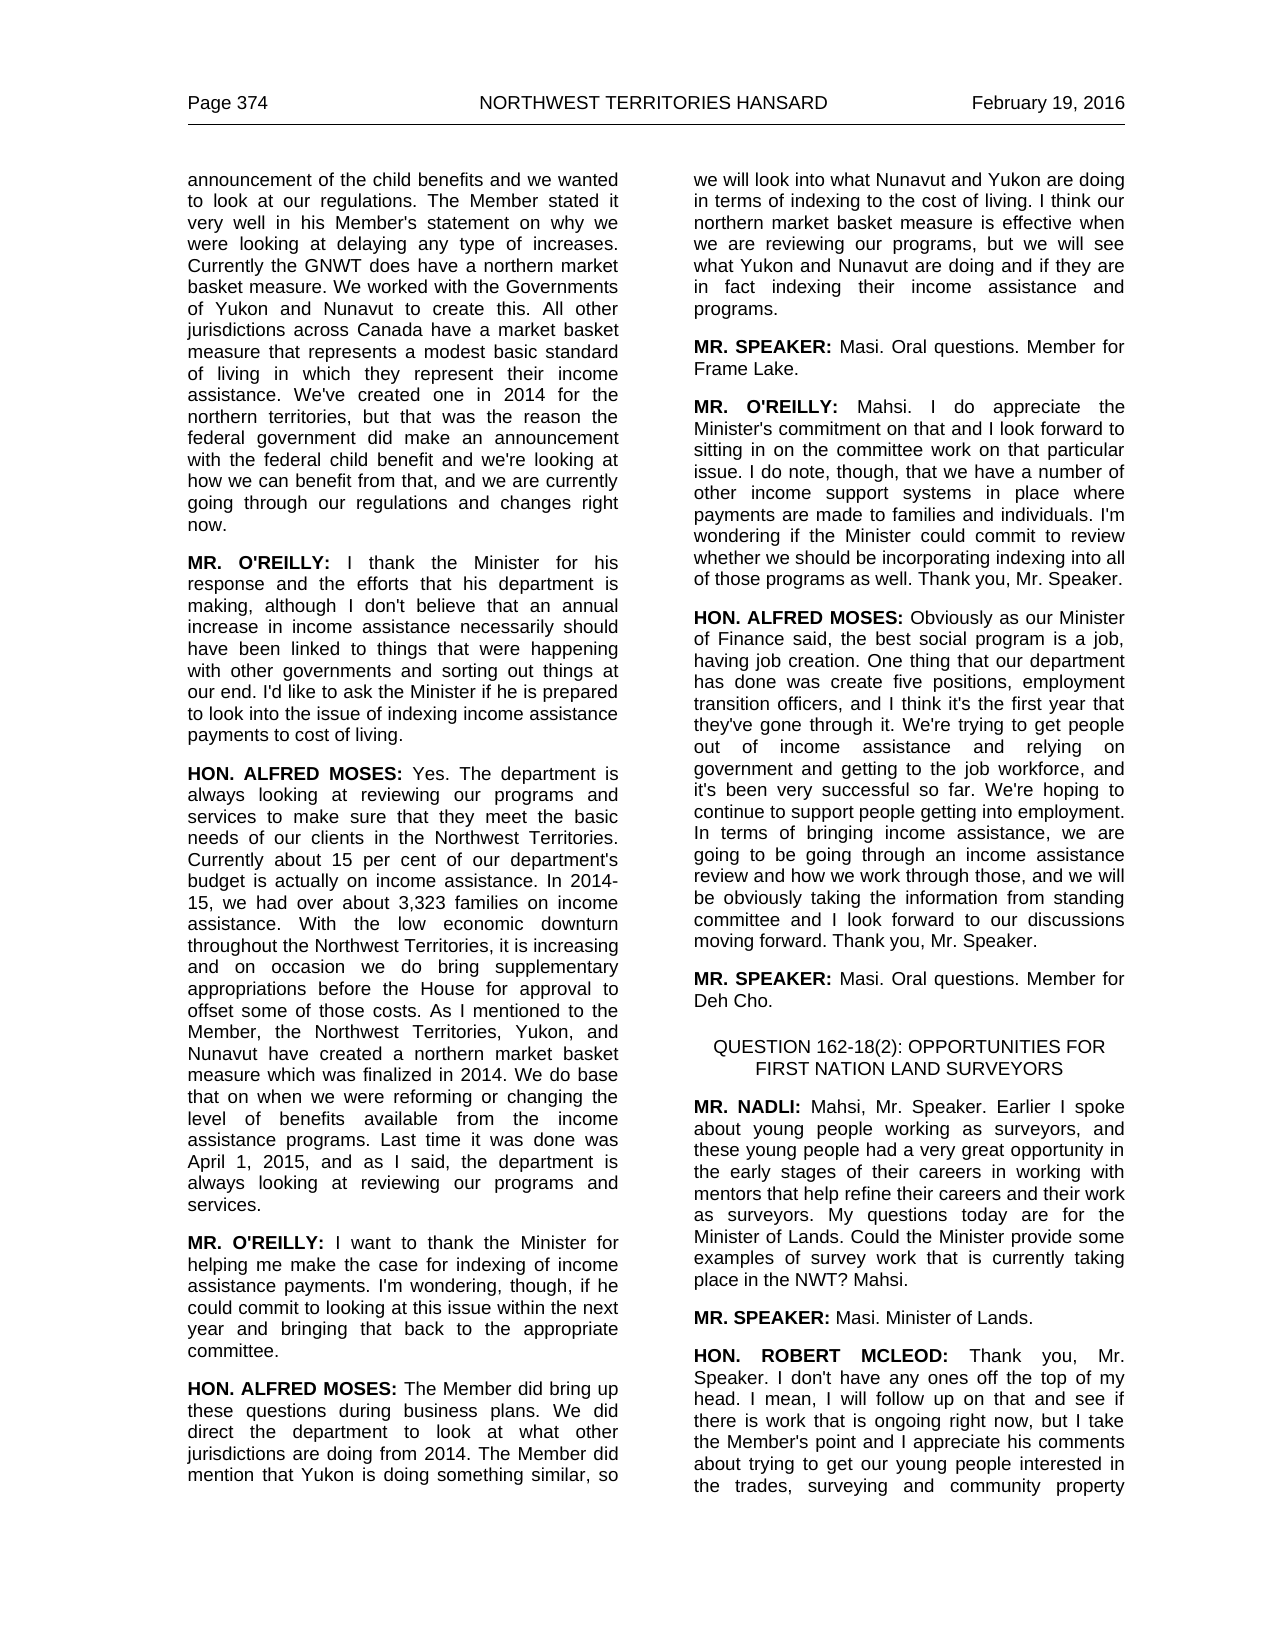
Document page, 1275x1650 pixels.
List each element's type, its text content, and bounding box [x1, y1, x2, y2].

text HON. ALFRED MOSES: The Member did bring up these questions during business plans. We did direct the department to look at what other jurisdictions are doing from 2014. The Member did mention that Yukon is doing something similar, so we will look into what Nunavut and Yukon are doing in terms of indexing to the cost of living. I think our northern market basket measure is effective when we are reviewing our programs, but we will see what Yukon and Nunavut are doing and if they are in fact indexing their income assistance and programs. [694, 168, 1125, 319]
text MR. O'REILLY: I want to thank the Minister for helping me make the case for indexing of income assistance payments. I'm wondering, though, if he could commit to looking at this issue within the next year and bringing that back to the appropriate committee. [187, 1232, 619, 1361]
text MR. SPEAKER: Masi. Minister of Lands. [694, 1307, 1125, 1328]
text HON. ALFRED MOSES: The Member did bring up these questions during business plans. We did direct the department to look at what other jurisdictions are doing from 2014. The Member did mention that Yukon is doing something similar, so we will look into what Nunavut and Yukon are doing in terms of indexing to the cost of living. I think our northern market basket measure is effective when we are reviewing our programs, but we will see what Yukon and Nunavut are doing and if they are in fact indexing their income assistance and programs. [187, 1378, 619, 1486]
text MR. O'REILLY: Mahsi. I do appreciate the Minister's commitment on that and I look forward to sitting in on the committee work on that particular issue. I do note, though, that we have a number of other income support systems in place where payments are made to families and individuals. I'm wondering if the Minister could commit to review whether we should be incorporating indexing into all of those programs as well. Thank you, Mr. Speaker. [694, 396, 1125, 590]
text MR. NADLI: Mahsi, Mr. Speaker. Earlier I spoke about young people working as surveyors, and these young people had a very great opportunity in the early stages of their careers in working with mentors that help refine their careers and their work as surveyors. My questions today are for the Minister of Lands. Could the Minister provide some examples of survey work that is currently taking place in the NWT? Mahsi. [694, 1096, 1125, 1290]
text HON. ALFRED MOSES: Obviously as our Minister of Finance said, the best social program is a job, having job creation. One thing that our department has done was create five positions, employment transition officers, and I think it's the first year that they've gone through it. We're trying to get people out of income assistance and relying on government and getting to the job workforce, and it's been very successful so far. We're hoping to continue to support people getting into employment. In terms of bringing income assistance, we are going to be going through an income assistance review and how we work through those, and we will be obviously taking the information from standing committee and I look forward to our discussions moving forward. Thank you, Mr. Speaker. [694, 606, 1125, 951]
text MR. SPEAKER: Masi. Oral questions. Member for Deh Cho. [694, 968, 1125, 1011]
text MR. O'REILLY: I thank the Minister for his response and the efforts that his department is making, although I don't believe that an annual increase in income assistance necessarily should have been linked to things that were happening with other governments and sorting out things at our end. I'd like to ask the Minister if he is prepared to look into the issue of indexing income assistance payments to cost of living. [187, 552, 619, 746]
text MR. SPEAKER: Masi. Oral questions. Member for Frame Lake. [694, 336, 1125, 379]
text HON. ALFRED MOSES: Yes. The department is always looking at reviewing our programs and services to make sure that they meet the basic needs of our clients in the Northwest Territories. Currently about 15 per cent of our department's budget is actually on income assistance. In 2014-15, we had over about 3,323 families on income assistance. With the low economic downturn throughout the Northwest Territories, it is increasing and on occasion we do bring supplementary appropriations before the House for approval to offset some of those costs. As I mentioned to the Member, the Northwest Territories, Yukon, and Nunavut have created a northern market basket measure which was finalized in 2014. We do base that on when we were reforming or changing the level of benefits available from the income assistance programs. Last time it was done was April 1, 2015, and as I said, the department is always looking at reviewing our programs and services. [187, 762, 619, 1215]
subtitle Question 162-18(2): Opportunities for First Nation Land Surveyors [694, 1036, 1125, 1079]
